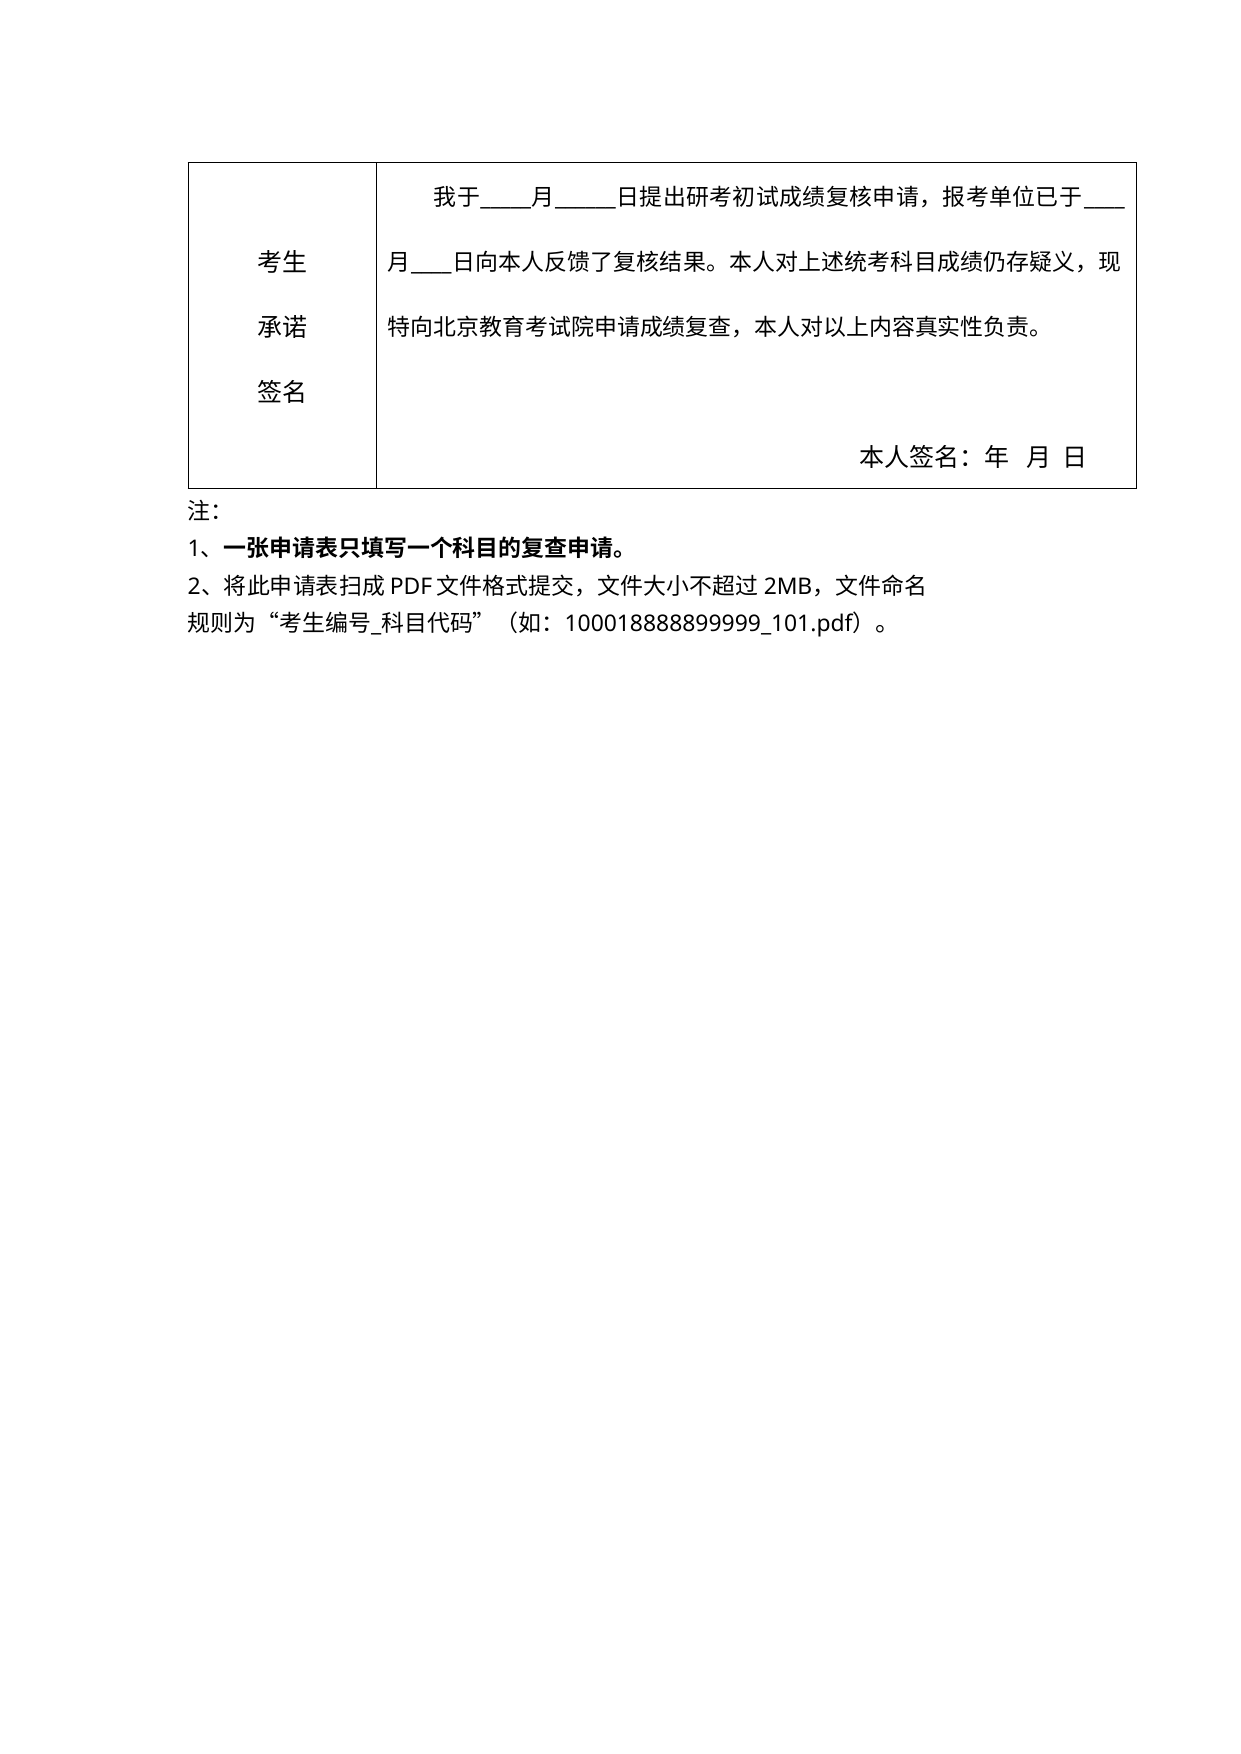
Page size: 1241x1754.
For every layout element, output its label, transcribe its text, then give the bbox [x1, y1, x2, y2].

text 1、一张申请表只填写一个科目的复查申请。 [187, 527, 927, 564]
text 2、将此申请表扫成PDF文件格式提交，文件大小不超过2MB，文件命名规则为“考生编号_科目代码”（如：100018888899999_101.pdf）。 [187, 564, 927, 639]
text 注： [187, 489, 927, 527]
table_cell 考生 承诺 签名 [189, 163, 376, 488]
table_cell 我于_____月______日提出研考初试成绩复核申请，报考单位已于____月____日向本人反馈了复核结果。本人对上述统考科目成绩仍存疑义，现特向北京教育考试院申请成绩复查，本人对以上内容真实性负责。 本人签名：年 月 日 [377, 163, 1136, 488]
